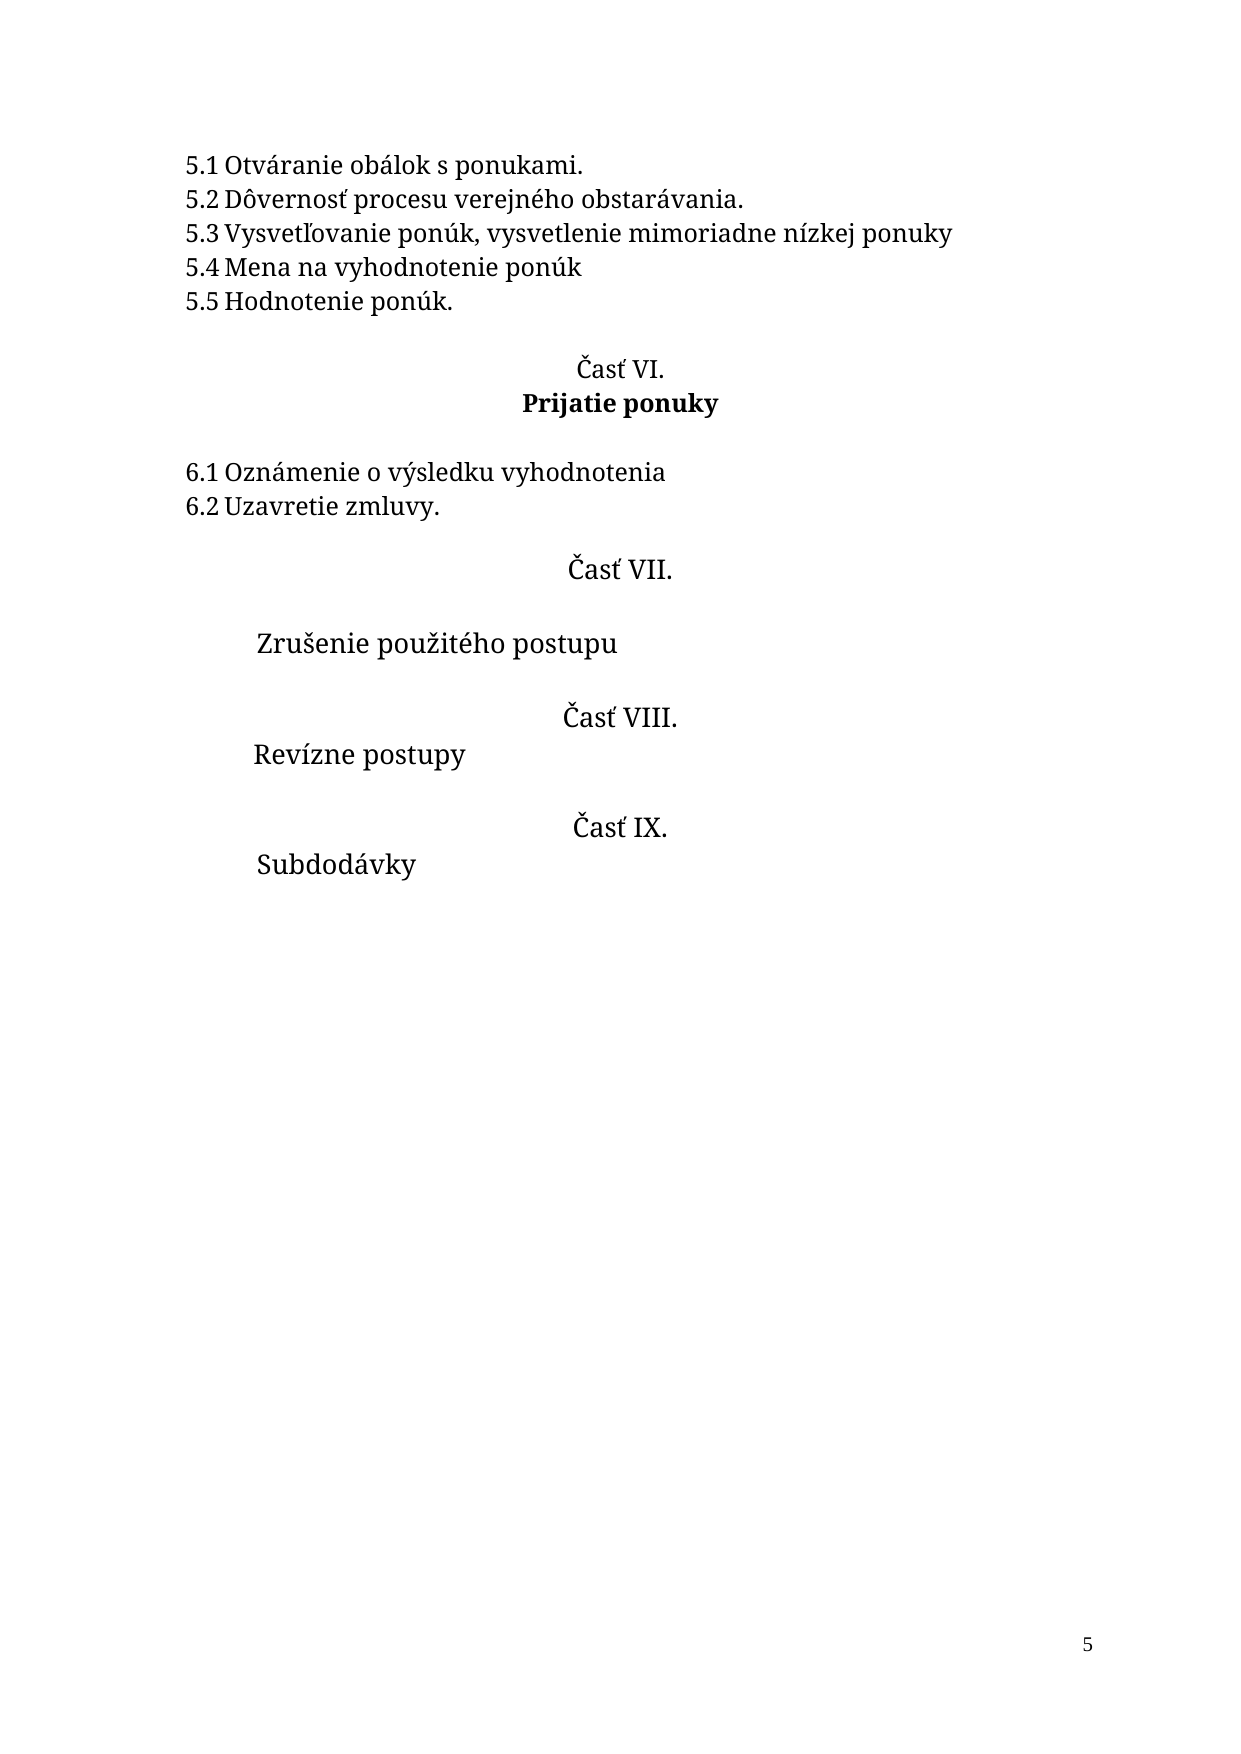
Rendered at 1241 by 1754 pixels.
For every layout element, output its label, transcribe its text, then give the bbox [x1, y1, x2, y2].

text Revízne postupy [148, 735, 1093, 772]
text Časť VI. [148, 352, 1093, 386]
subtitle Hodnotenie ponúk. [185, 284, 1093, 318]
text Časť IX. [148, 809, 1093, 846]
subtitle Vysvetľovanie ponúk, vysvetlenie mimoriadne nízkej ponuky [185, 216, 1093, 250]
text Subdodávky [148, 846, 1093, 883]
subtitle Oznámenie o výsledku vyhodnotenia [185, 454, 1093, 488]
subtitle Dôvernosť procesu verejného obstarávania. [185, 182, 1093, 216]
text Časť VIII. [148, 698, 1093, 735]
subtitle Otváranie obálok s ponukami. [185, 148, 1093, 182]
subtitle Prijatie ponuky [148, 386, 1093, 420]
subtitle Uzavretie zmluvy. [185, 488, 1093, 522]
subtitle Mena na vyhodnotenie ponúk [185, 250, 1093, 284]
text Zrušenie použitého postupu [148, 624, 1093, 661]
text Časť VII. [148, 551, 1093, 588]
